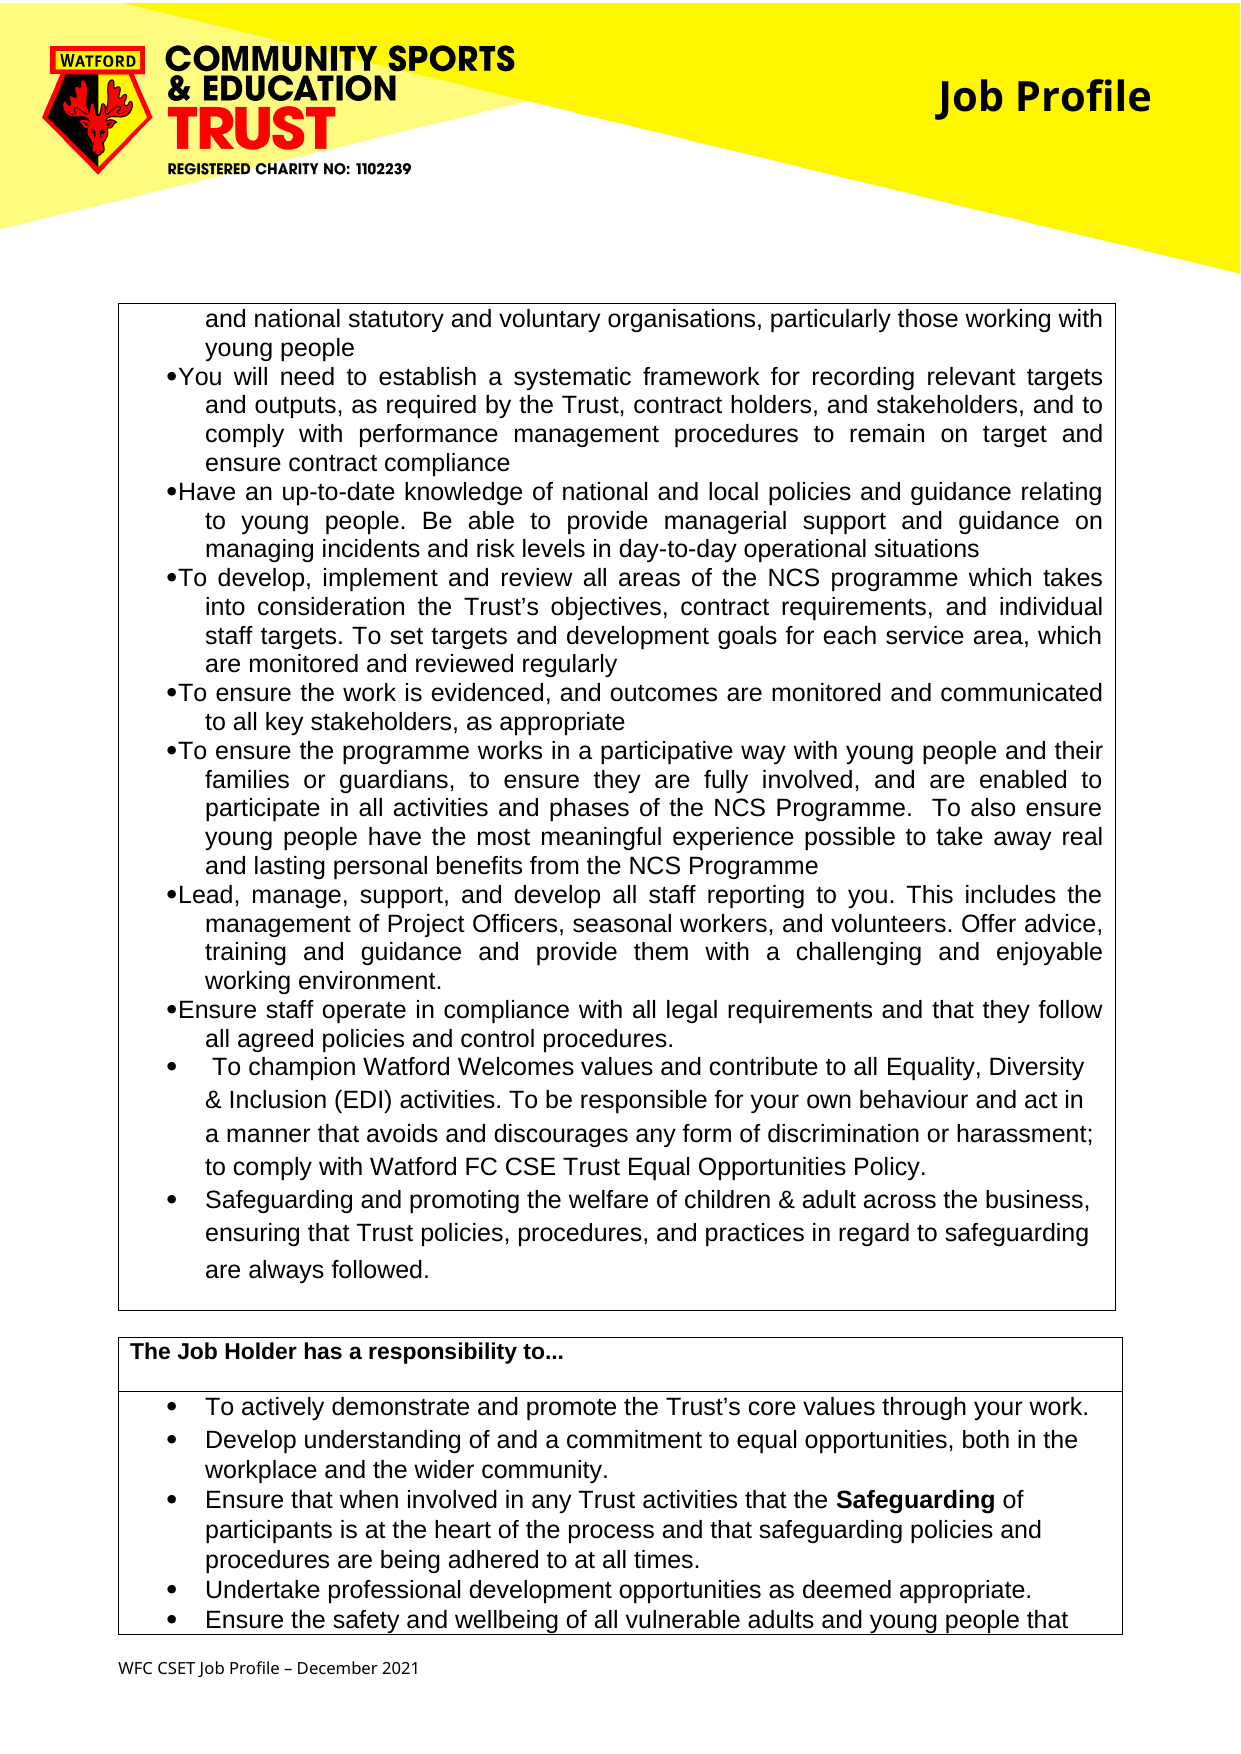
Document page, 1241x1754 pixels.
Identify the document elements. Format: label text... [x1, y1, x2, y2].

table_header The Job Holder has a responsibility to... [119, 1338, 1122, 1391]
picture [0, 3, 1241, 304]
